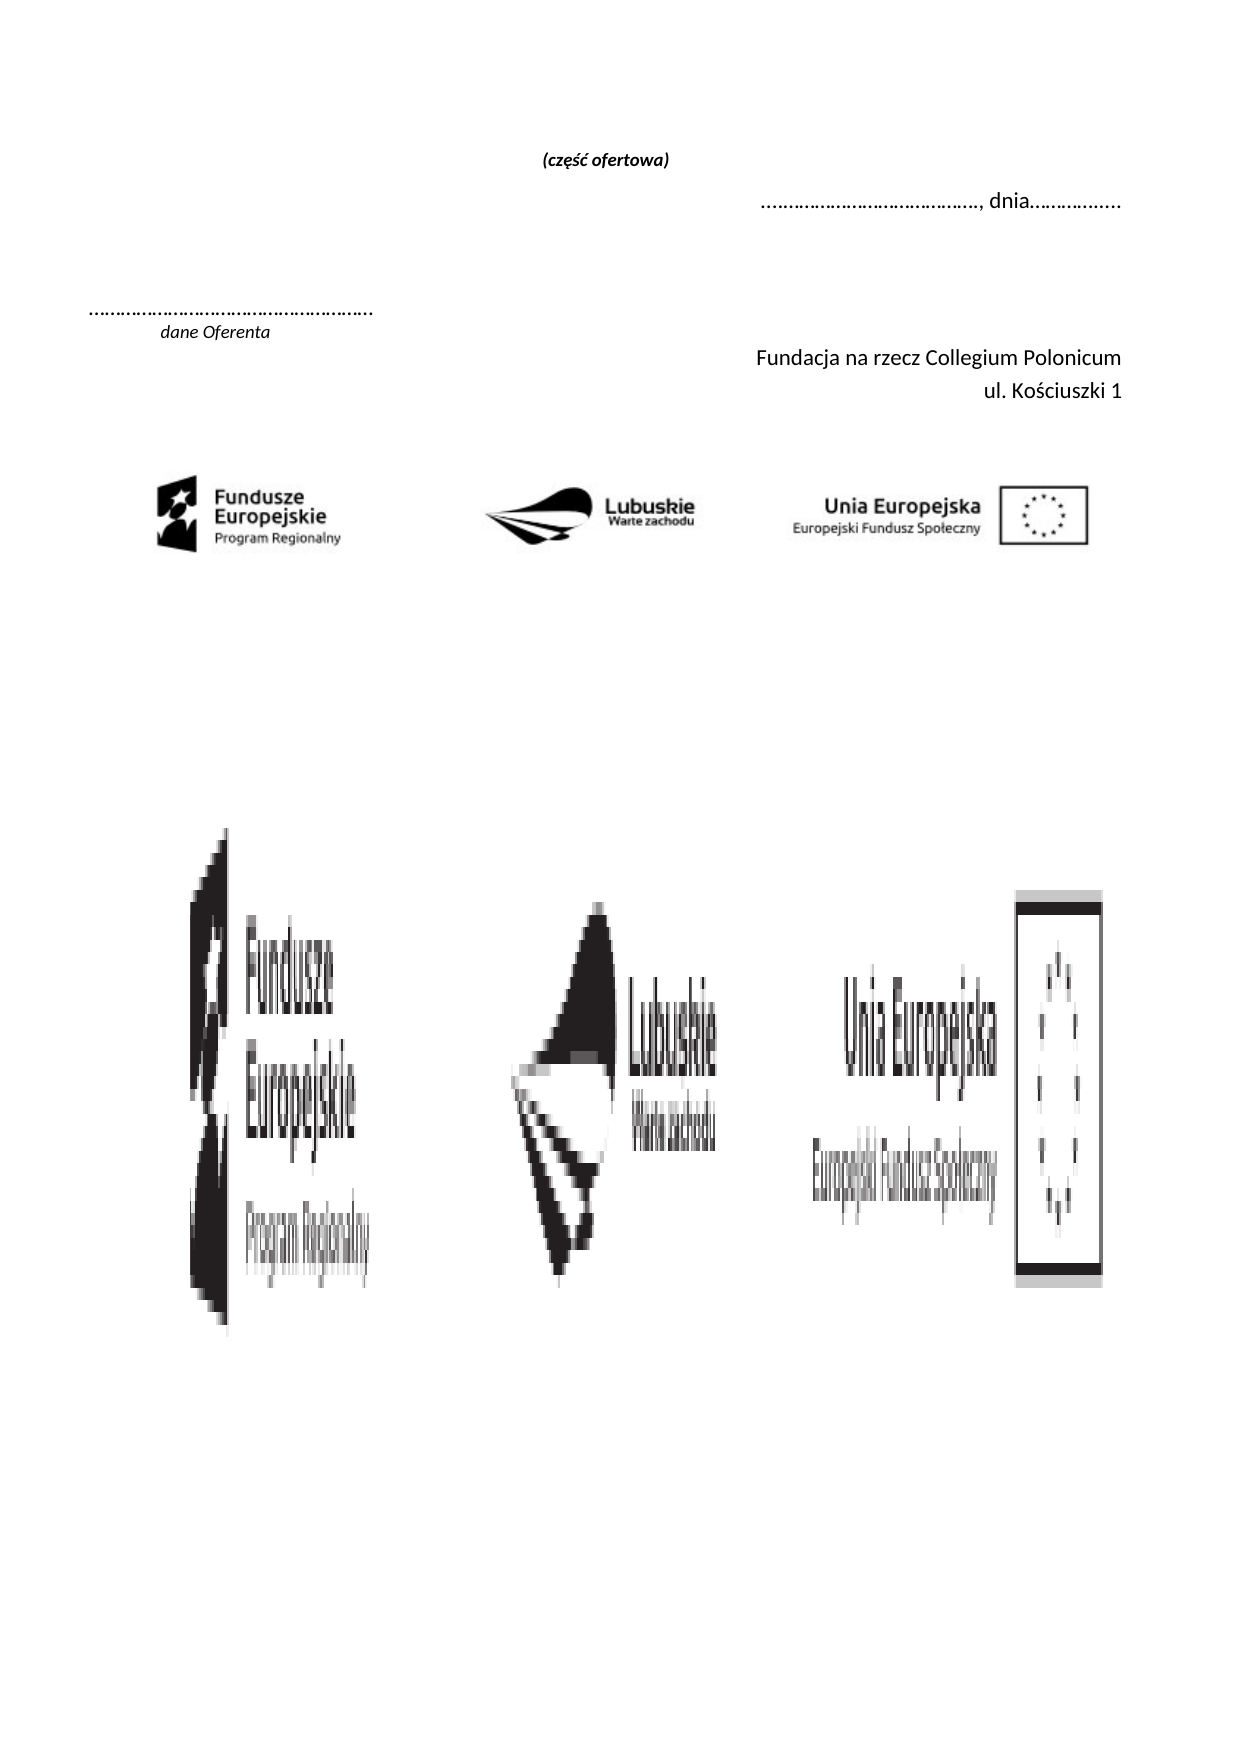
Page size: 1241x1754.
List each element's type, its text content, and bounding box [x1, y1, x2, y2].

text dane Oferenta [89, 321, 1122, 343]
text ……………………………………………… [89, 293, 1122, 321]
text ul. Kościuszki 1 [89, 376, 1122, 404]
text Fundacja na rzecz Collegium Polonicum [89, 343, 1122, 372]
text (część ofertowa) [89, 148, 1122, 171]
text ....………………………………., dnia…………..... [89, 187, 1122, 214]
picture [88, 425, 1194, 1636]
